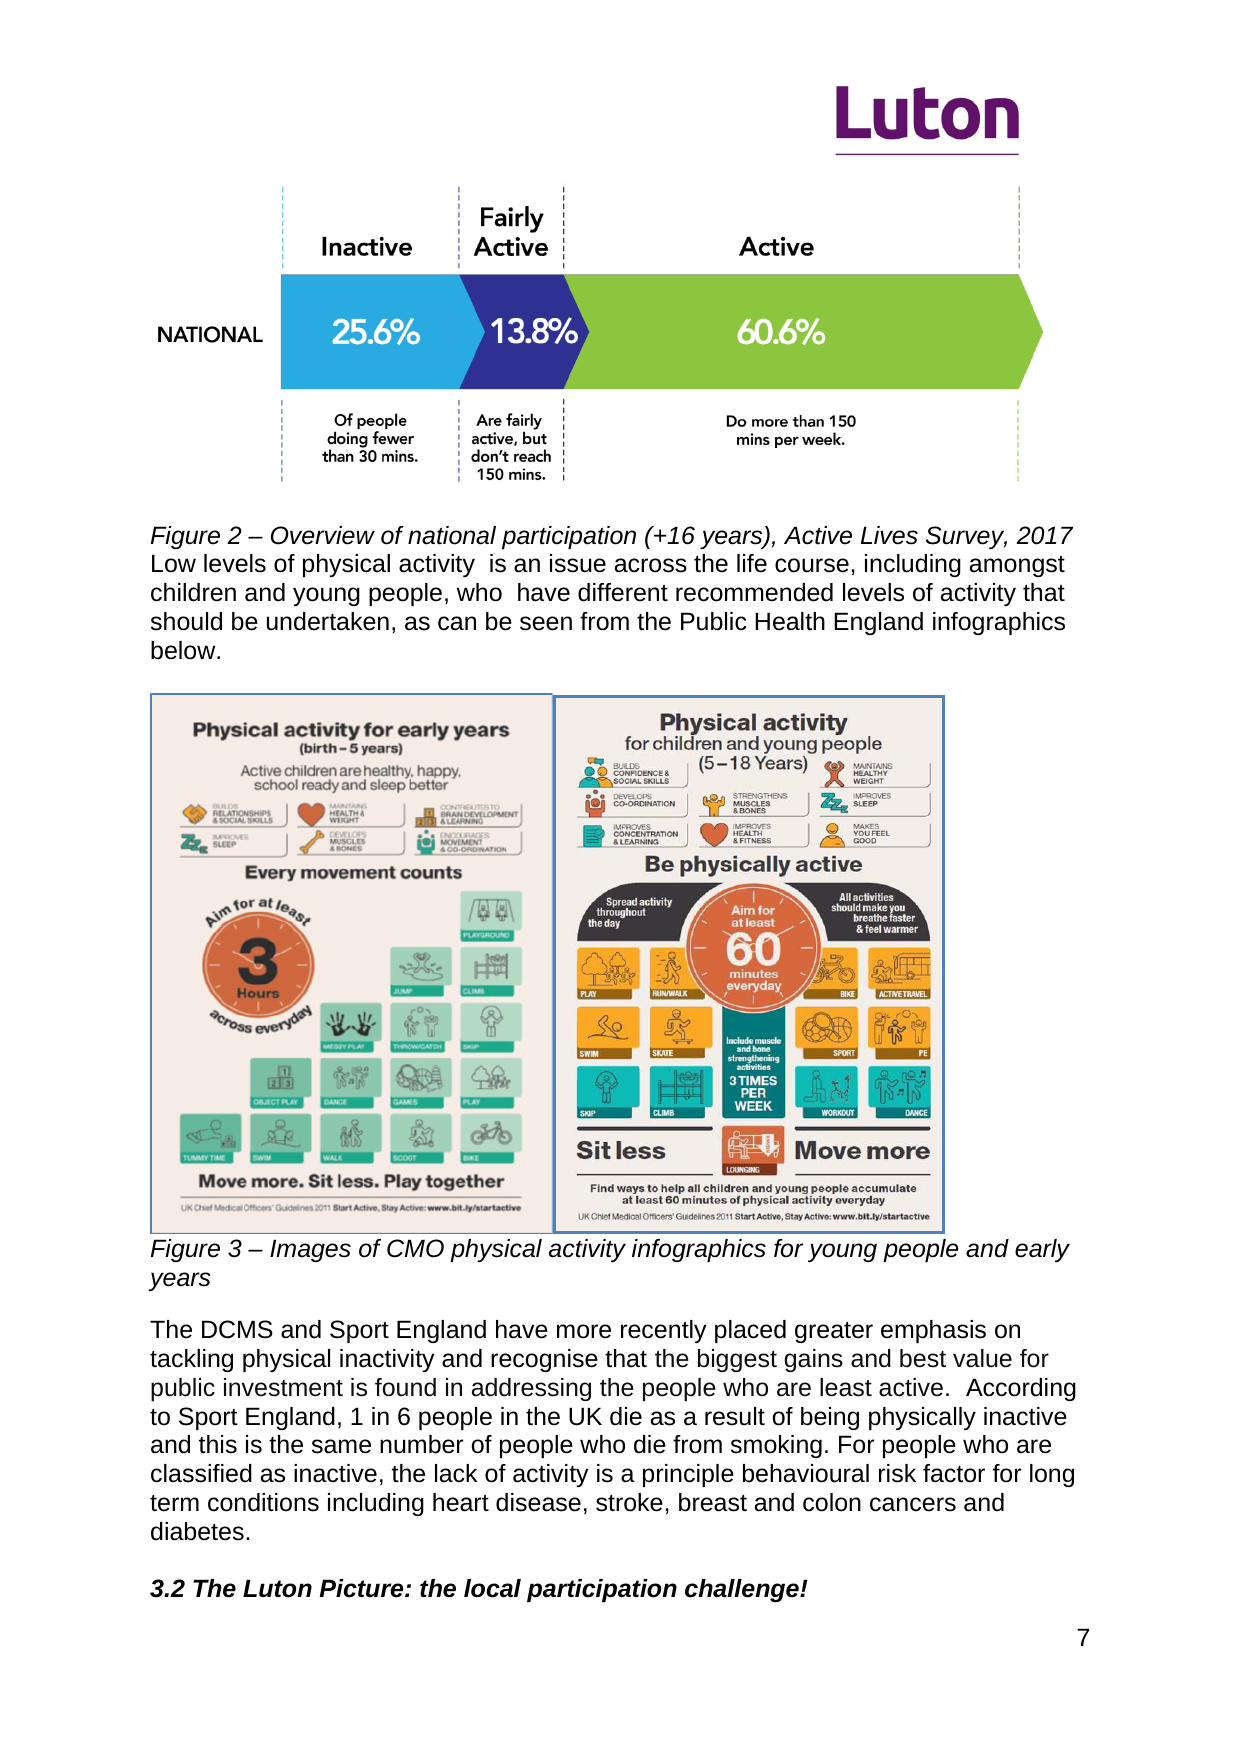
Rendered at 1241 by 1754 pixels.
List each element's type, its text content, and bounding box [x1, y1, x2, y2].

picture [150, 73, 1057, 521]
text Figure 3 – Images of CMO physical activity infographics for young people and early years [150, 1234, 1090, 1291]
text 3.2 The Luton Picture: the local participation challenge! [150, 1574, 1090, 1603]
picture [150, 693, 553, 1234]
text The DCMS and Sport England have more recently placed greater emphasis on tackling physical inactivity and recognise that the biggest gains and best value for public investment is found in addressing the people who are least active. According to Sport England, 1 in 6 people in the UK die as a result of being physically inactive and this is the same number of people who die from smoking. For people who are classified as inactive, the lack of activity is a principle behavioural risk factor for long term conditions including heart disease, stroke, breast and colon cancers and diabetes. [150, 1315, 1090, 1545]
text Figure 2 – Overview of national participation (+16 years), Active Lives Survey, 2017 [150, 521, 1090, 549]
text Low levels of physical activity is an issue across the life course, including amongst children and young people, who have different recommended levels of activity that should be undertaken, as can be seen from the Public Health England infographics below. [150, 549, 1090, 664]
